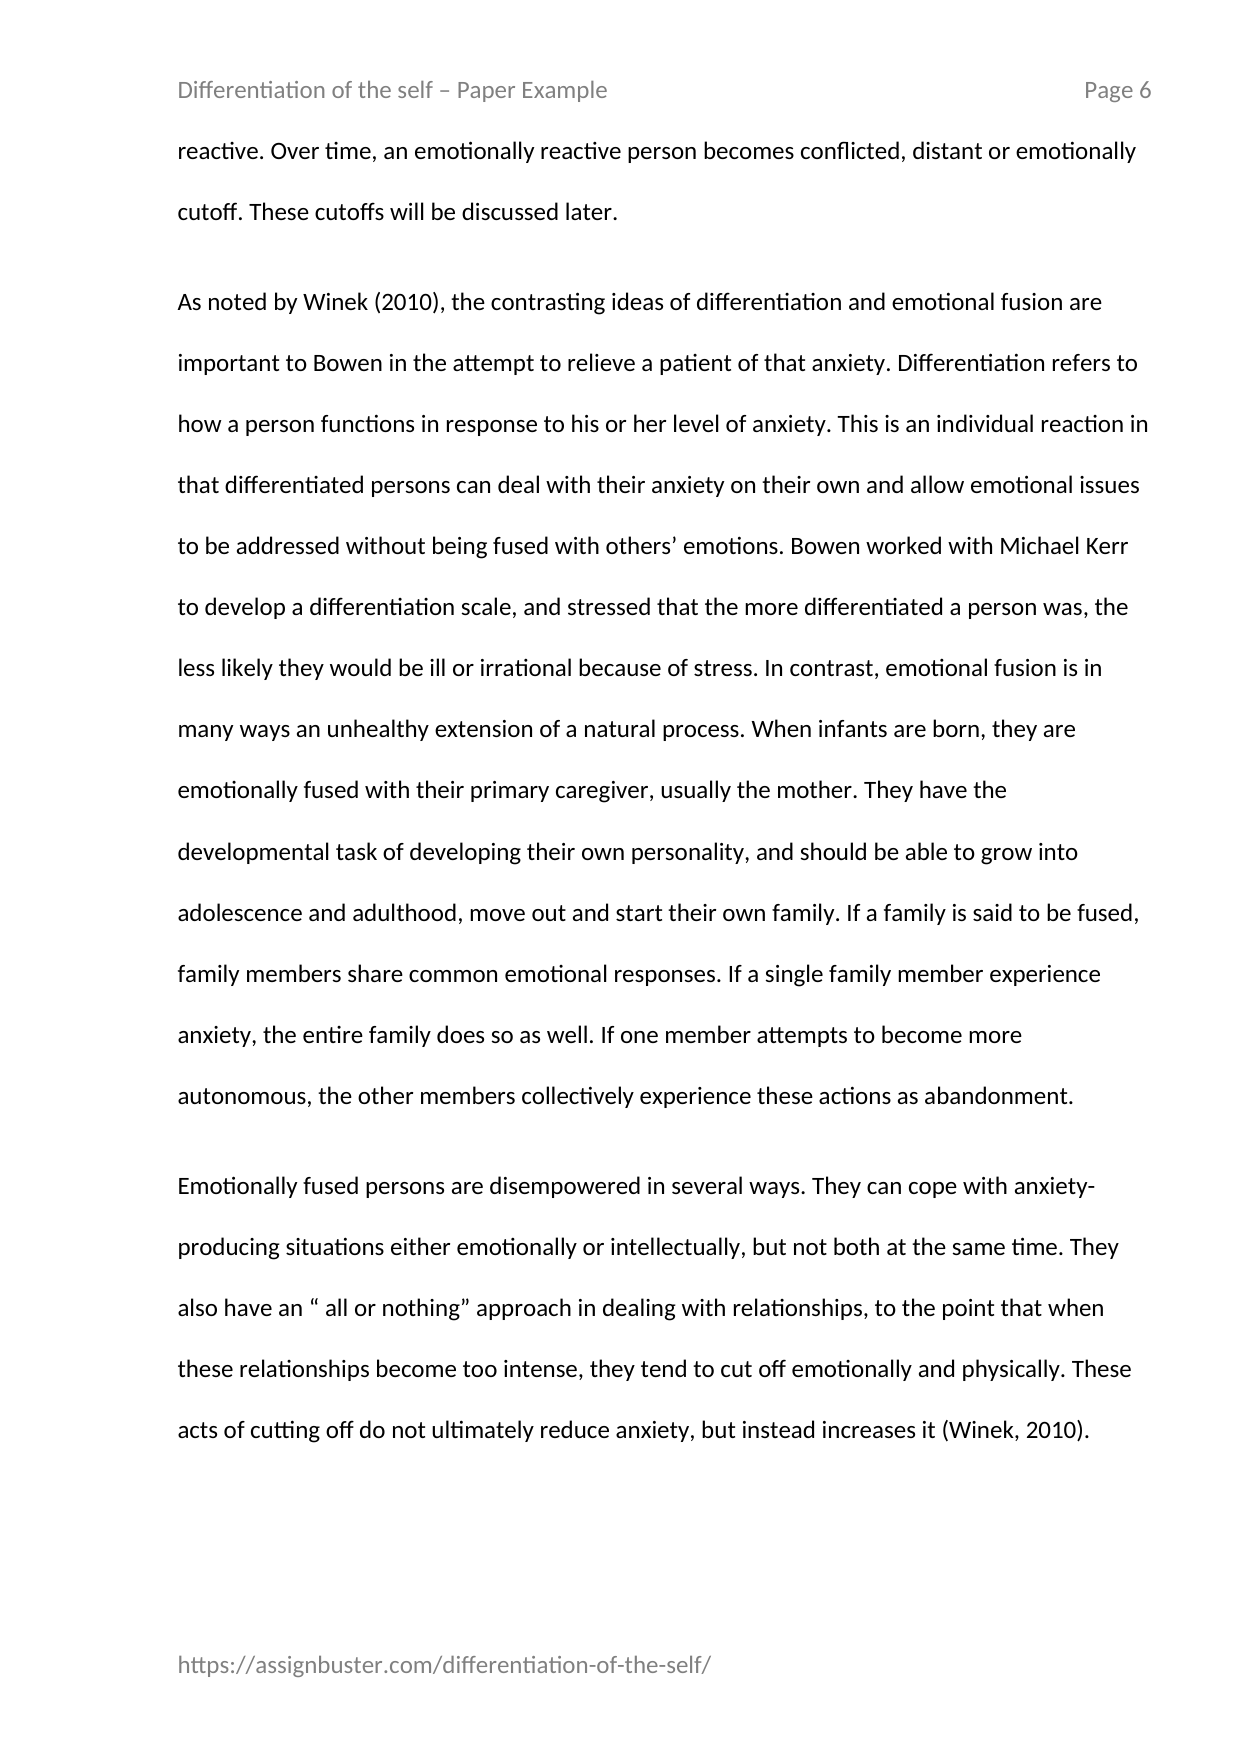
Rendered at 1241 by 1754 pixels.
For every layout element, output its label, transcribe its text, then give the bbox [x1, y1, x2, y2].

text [177, 135, 1152, 226]
text As noted by Winek (2010), the contrasting ideas of differentiation and emotional fusion are important to Bowen in the attempt to relieve a patient of that anxiety. Differentiation refers to how a person functions in response to his or her level of anxiety. This is an individual reaction in that differentiated persons can deal with their anxiety on their own and allow emotional issues to be addressed without being fused with others’ emotions. Bowen worked with Michael Kerr to develop a differentiation scale, and stressed that the more differentiated a person was, the less likely they would be ill or irrational because of stress. In contrast, emotional fusion is in many ways an unhealthy extension of a natural process. When infants are born, they are emotionally fused with their primary caregiver, usually the mother. They have the developmental task of developing their own personality, and should be able to grow into adolescence and adulthood, move out and start their own family. If a family is said to be fused, family members share common emotional responses. If a single family member experience anxiety, the entire family does so as well. If one member attempts to become more autonomous, the other members collectively experience these actions as abandonment. [177, 286, 1152, 1110]
text Emotionally fused persons are disempowered in several ways. They can cope with anxiety-producing situations either emotionally or intellectually, but not both at the same time. They also have an “ all or nothing” approach in dealing with relationships, to the point that when these relationships become too intense, they tend to cut off emotionally and physically. These acts of cutting off do not ultimately reduce anxiety, but instead increases it (Winek, 2010). [177, 1170, 1152, 1445]
